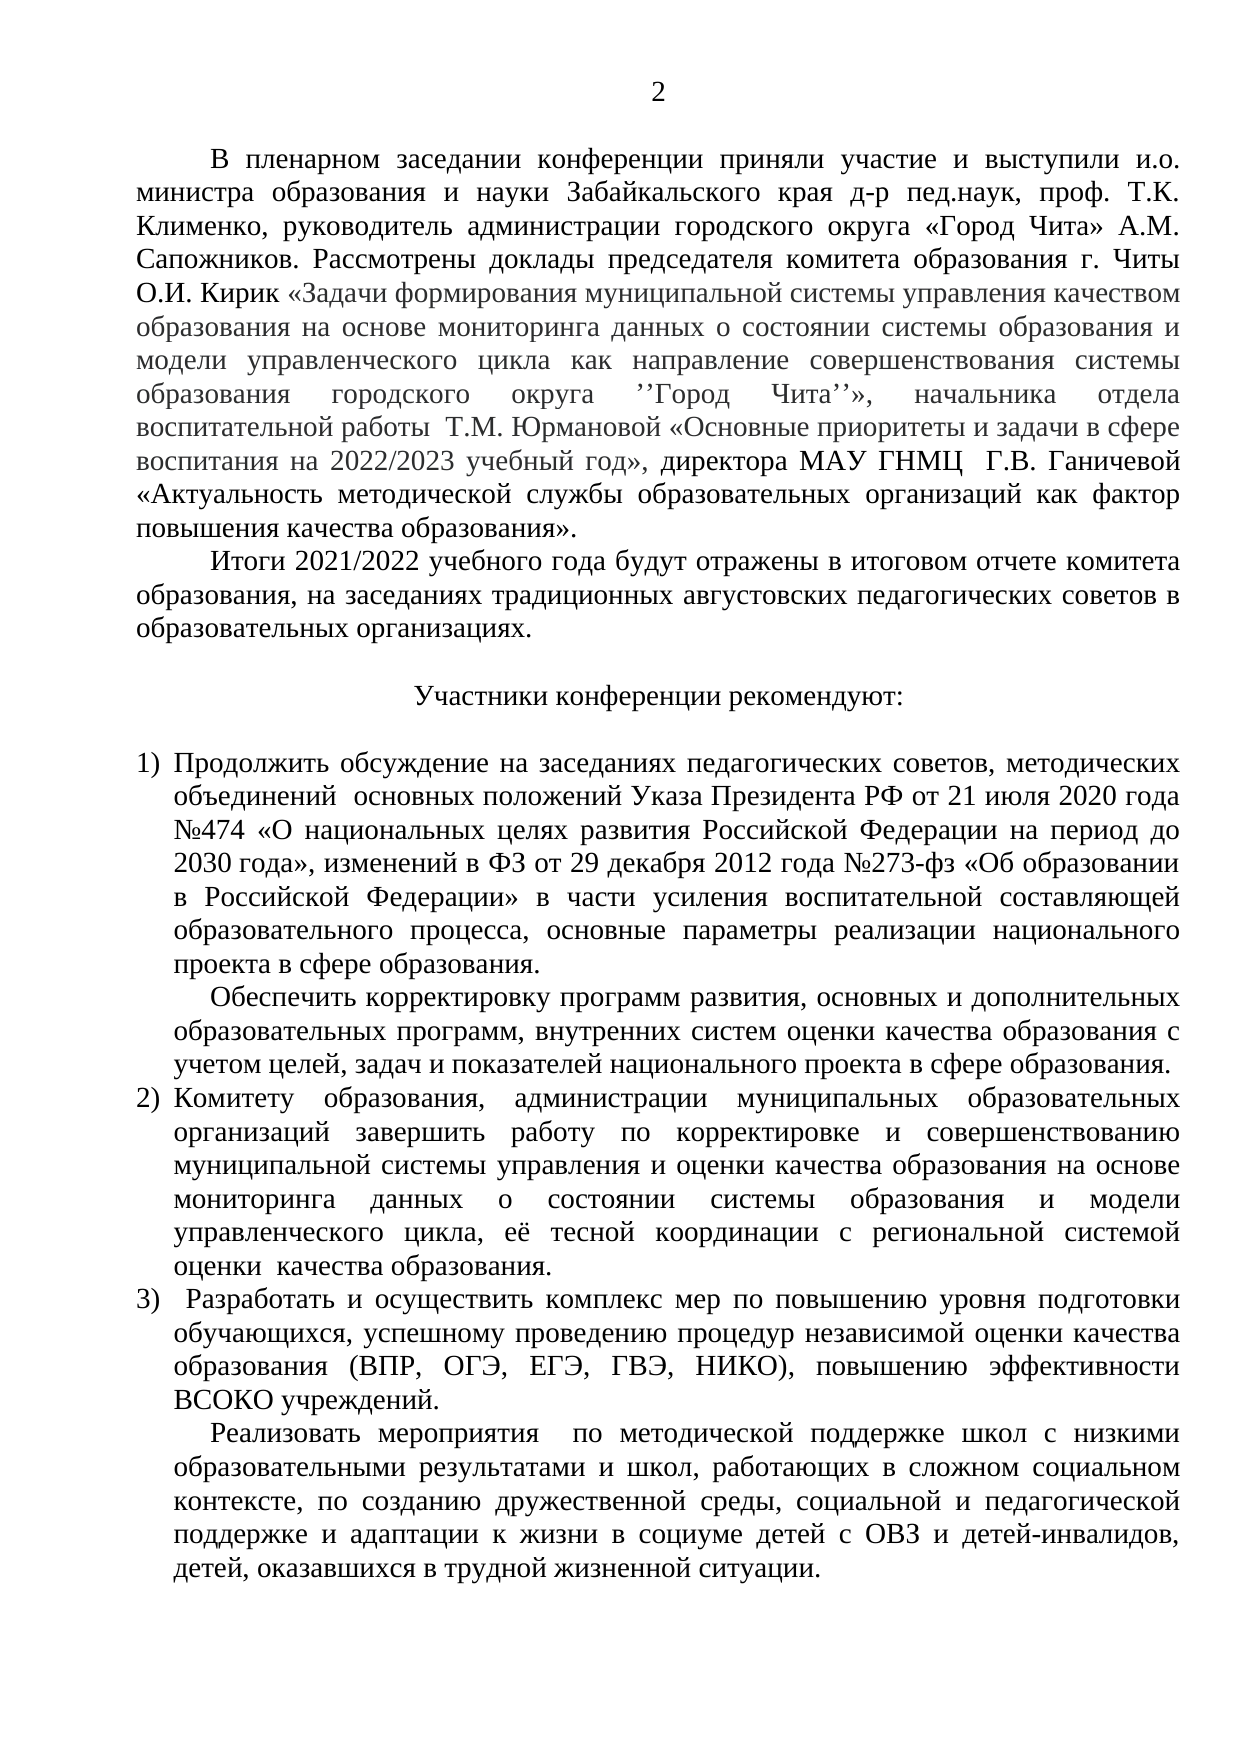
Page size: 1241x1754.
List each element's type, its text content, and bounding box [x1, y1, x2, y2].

list Разработать и осуществить комплекс мер по повышению уровня подготовки обучающихся, успешному проведению процедур независимой оценки качества образования (ВПР, ОГЭ, ЕГЭ, ГВЭ, НИКО), повышению эффективности ВСОКО учреждений. [136, 1281, 1181, 1416]
list Реализовать мероприятия по методической поддержке школ с низкими образовательными результатами и школ, работающих в сложном социальном контексте, по созданию дружественной среды, социальной и педагогической поддержке и адаптации к жизни в социуме детей с ОВЗ и детей-инвалидов, детей, оказавшихся в трудной жизненной ситуации. [173, 1416, 1181, 1583]
list Продолжить обсуждение на заседаниях педагогических советов, методических объединений основных положений Указа Президента РФ от 21 июля 2020 года №474 «О национальных целях развития Российской Федерации на период до 2030 года», изменений в ФЗ от 29 декабря 2012 года №273-фз «Об образовании в Российской Федерации» в части усиления воспитательной составляющей образовательного процесса, основные параметры реализации национального проекта в сфере образования. [136, 745, 1181, 979]
text В пленарном заседании конференции приняли участие и выступили и.о. министра образования и науки Забайкальского края д-р пед.наук, проф. Т.К. Клименко, руководитель администрации городского округа «Город Чита» А.М. Сапожников. Рассмотрены доклады председателя комитета образования г. Читы О.И. Кирик «Задачи формирования муниципальной системы управления качеством образования на основе мониторинга данных о состоянии системы образования и модели управленческого цикла как направление совершенствования системы образования городского округа ’’Город Чита’’», начальника отдела воспитательной работы Т.М. Юрмановой «Основные приоритеты и задачи в сфере воспитания на 2022/2023 учебный год», директора МАУ ГНМЦ Г.В. Ганичевой «Актуальность методической службы образовательных организаций как фактор повышения качества образования». [136, 141, 1181, 309]
text Участники конференции рекомендуют: [136, 678, 1181, 711]
text В пленарном заседании конференции приняли участие и выступили и.о. министра образования и науки Забайкальского края д-р пед.наук, проф. Т.К. Клименко, руководитель администрации городского округа «Город Чита» А.М. Сапожников. Рассмотрены доклады председателя комитета образования г. Читы О.И. Кирик «Задачи формирования муниципальной системы управления качеством образования на основе мониторинга данных о состоянии системы образования и модели управленческого цикла как направление совершенствования системы образования городского округа ’’Город Чита’’», начальника отдела воспитательной работы Т.М. Юрмановой «Основные приоритеты и задачи в сфере воспитания на 2022/2023 учебный год», директора МАУ ГНМЦ Г.В. Ганичевой «Актуальность методической службы образовательных организаций как фактор повышения качества образования». [136, 443, 1181, 543]
list Комитету образования, администрации муниципальных образовательных организаций завершить работу по корректировке и совершенствованию муниципальной системы управления и оценки качества образования на основе мониторинга данных о состоянии системы образования и модели управленческого цикла, её тесной координации с региональной системой оценки качества образования. [136, 1080, 1181, 1281]
text Обеспечить корректировку программ развития, основных и дополнительных образовательных программ, внутренних систем оценки качества образования с учетом целей, задач и показателей национального проекта в сфере образования. [173, 979, 1181, 1080]
text Итоги 2021/2022 учебного года будут отражены в итоговом отчете комитета образования, на заседаниях традиционных августовских педагогических советов в образовательных организациях. [136, 543, 1181, 644]
